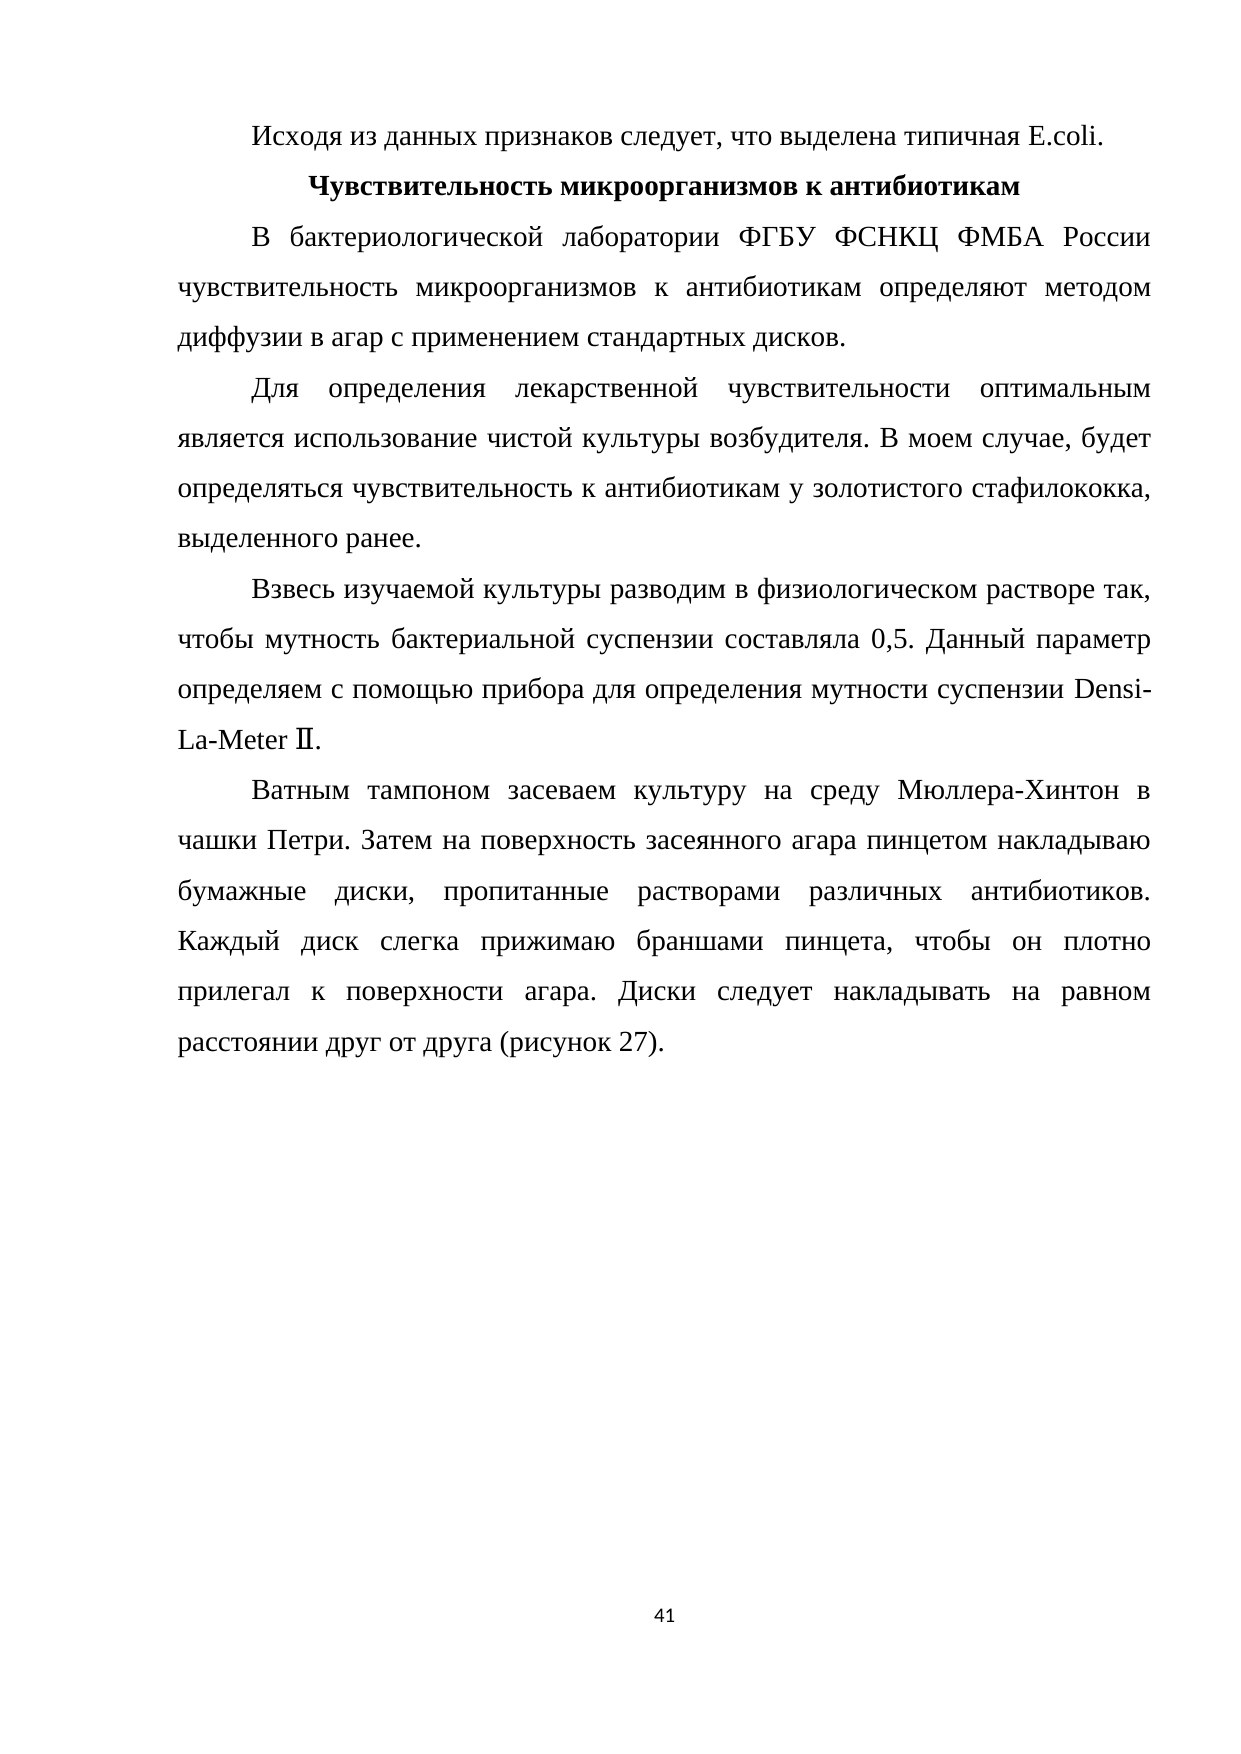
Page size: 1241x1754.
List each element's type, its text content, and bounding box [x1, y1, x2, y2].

text Ватным тампоном засеваем культуру на среду Мюллера-Хинтон в чашки Петри. Затем на поверхность засеянного агара пинцетом накладываю бумажные диски, пропитанные растворами различных антибиотиков. Каждый диск слегка прижимаю браншами пинцета, чтобы он плотно прилегал к поверхности агара. Диски следует накладывать на равном расстоянии друг от друга (рисунок 27). [177, 772, 1152, 1057]
text Взвесь изучаемой культуры разводим в физиологическом растворе так, чтобы мутность бактериальной суспензии составляла 0,5. Данный параметр определяем с помощью прибора для определения мутности суспензии Densi-La-Meter Ⅱ. [177, 571, 1152, 755]
text В бактериологической лаборатории ФГБУ ФСНКЦ ФМБА России чувствительность микроорганизмов к антибиотикам определяют методом диффузии в агар с применением стандартных дисков. [177, 219, 1152, 353]
text Для определения лекарственной чувствительности оптимальным является использование чистой культуры возбудителя. В моем случае, будет определяться чувствительность к антибиотикам у золотистого стафилококка, выделенного ранее. [177, 370, 1152, 554]
text Чувствительность микроорганизмов к антибиотикам [177, 168, 1152, 202]
text Исходя из данных признаков следует, что выделена типичная E.coli. [177, 118, 1152, 152]
